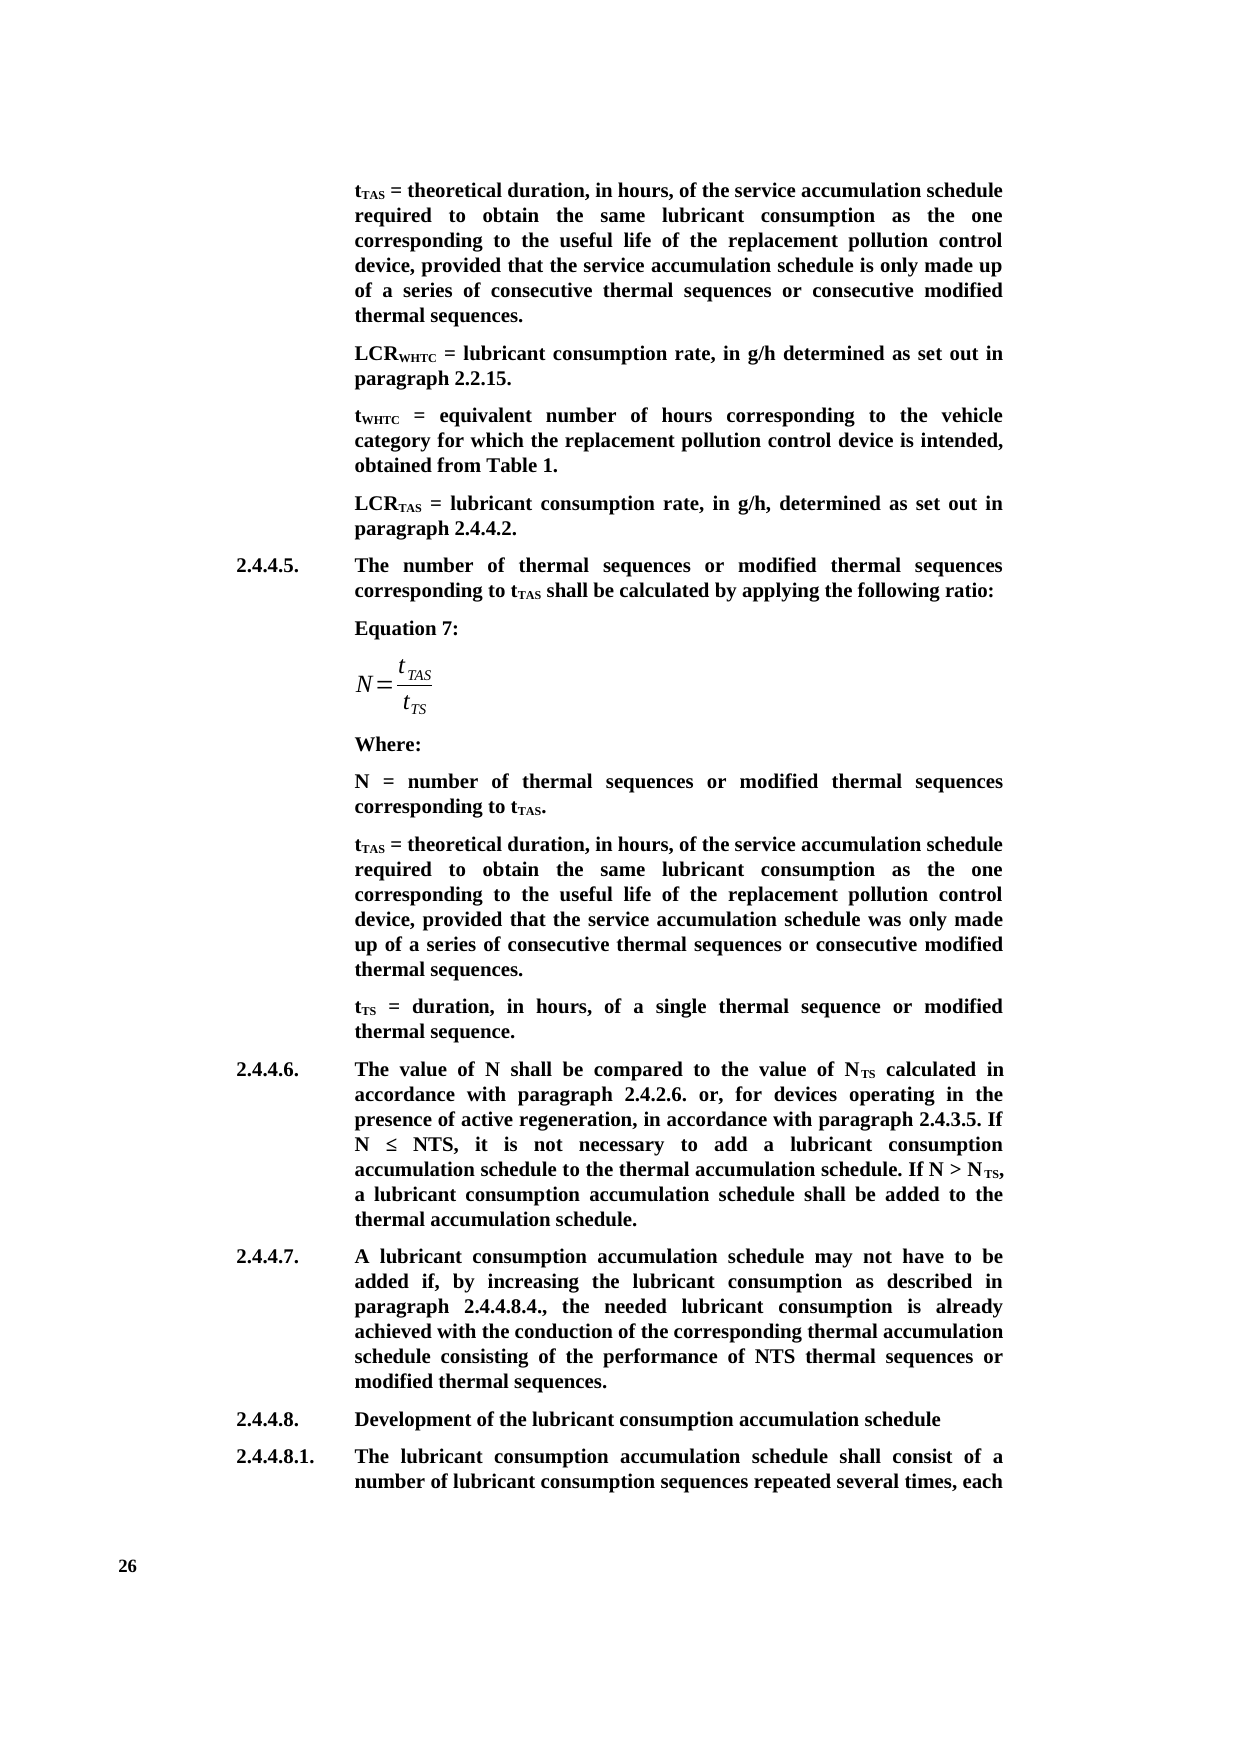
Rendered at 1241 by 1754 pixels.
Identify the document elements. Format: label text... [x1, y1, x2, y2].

text tWHTC = equivalent number of hours corresponding to the vehicle category for which the replacement pollution control device is intended, obtained from Table 1. [354, 402, 1004, 477]
text tTS = duration, in hours, of a single thermal sequence or modified thermal sequence. [354, 993, 1004, 1043]
text Equation 7: [354, 615, 1004, 640]
text tTAS = theoretical duration, in hours, of the service accumulation schedule required to obtain the same lubricant consumption as the one corresponding to the useful life of the replacement pollution control device, provided that the service accumulation schedule was only made up of a series of consecutive thermal sequences or consecutive modified thermal sequences. [354, 831, 1004, 981]
text N = number of thermal sequences or modified thermal sequences corresponding to tTAS. [354, 768, 1004, 818]
text 2.4.4.5. The number of thermal sequences or modified thermal sequences corresponding to tTAS shall be calculated by applying the following ratio: [236, 552, 1004, 602]
text 2.4.4.8. Development of the lubricant consumption accumulation schedule [236, 1406, 1004, 1431]
text Where: [354, 731, 1004, 756]
text LCRTAS = lubricant consumption rate, in g/h, determined as set out in paragraph 2.4.4.2. [354, 490, 1004, 540]
text 2.4.4.6. The value of N shall be compared to the value of NTS calculated in accordance with paragraph 2.4.2.6. or, for devices operating in the presence of active regeneration, in accordance with paragraph 2.4.3.5. If N ≤ NTS, it is not necessary to add a lubricant consumption accumulation schedule to the thermal accumulation schedule. If N > NTS, a lubricant consumption accumulation schedule shall be added to the thermal accumulation schedule. [236, 1056, 1004, 1231]
text LCRWHTC = lubricant consumption rate, in g/h determined as set out in paragraph 2.2.15. [354, 340, 1004, 390]
text tTAS = theoretical duration, in hours, of the service accumulation schedule required to obtain the same lubricant consumption as the one corresponding to the useful life of the replacement pollution control device, provided that the service accumulation schedule is only made up of a series of consecutive thermal sequences or consecutive modified thermal sequences. [354, 177, 1004, 327]
text 2.4.4.7. A lubricant consumption accumulation schedule may not have to be added if, by increasing the lubricant consumption as described in paragraph 2.4.4.8.4., the needed lubricant consumption is already achieved with the conduction of the corresponding thermal accumulation schedule consisting of the performance of NTS thermal sequences or modified thermal sequences. [236, 1243, 1004, 1393]
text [236, 1443, 1004, 1493]
